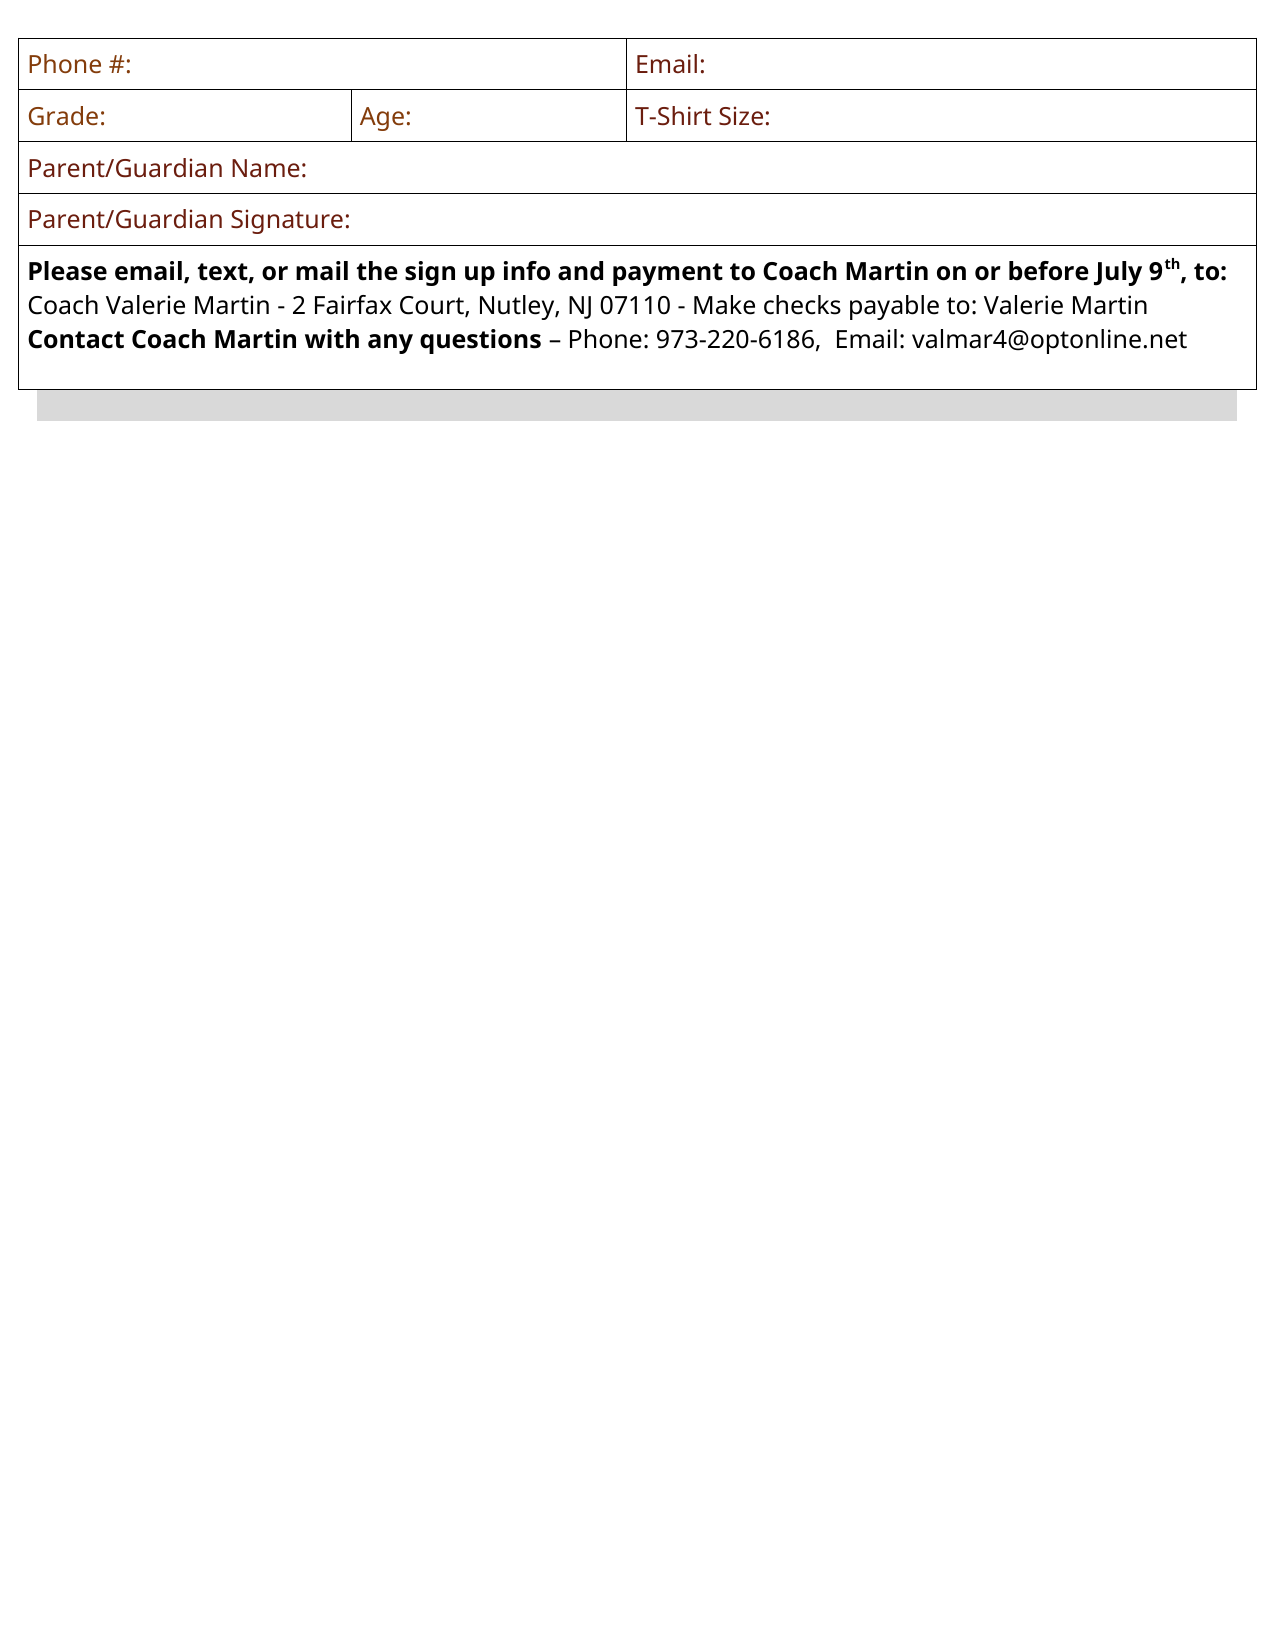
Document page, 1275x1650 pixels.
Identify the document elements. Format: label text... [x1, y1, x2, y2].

table_cell Parent/Guardian Signature: [19, 194, 1256, 244]
table_cell Please email, text, or mail the sign up info and payment to Coach Martin on or before July 9th, to: Coach Valerie Martin - 2 Fairfax Court, Nutley, NJ 07110 - Make checks payable to: Valerie Martin Contact Coach Martin with any questions – Phone: 973-220-6186, Email: valmar4@optonline.net [19, 246, 1256, 389]
table_cell Age: [352, 90, 626, 141]
table_cell Phone #: [19, 39, 626, 89]
table_cell Parent/Guardian Name: [19, 142, 1256, 193]
table_cell Email: [627, 39, 1256, 89]
table_cell Grade: [19, 90, 351, 141]
table_cell T-Shirt Size: [627, 90, 1256, 141]
